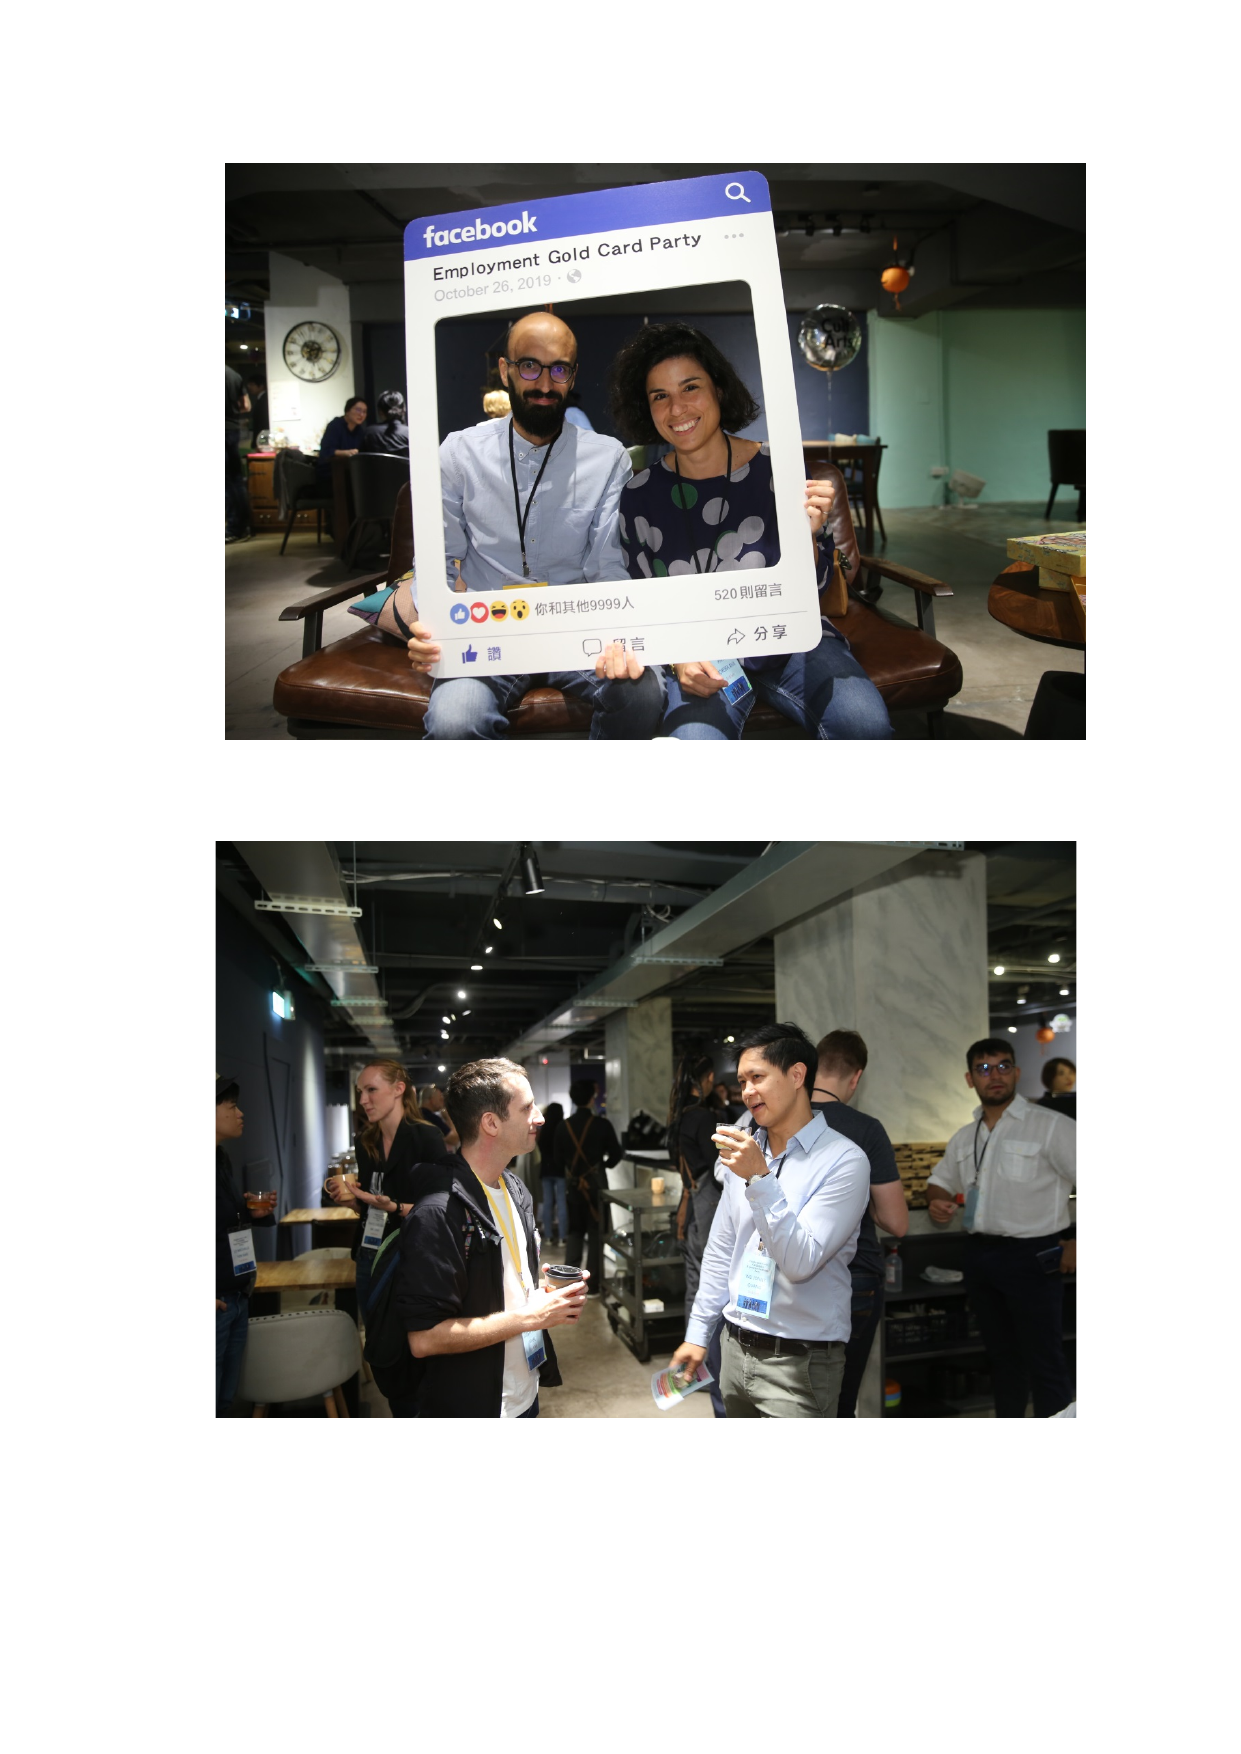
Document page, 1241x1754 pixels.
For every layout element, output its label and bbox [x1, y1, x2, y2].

picture [214, 841, 1077, 1416]
picture [223, 163, 1086, 739]
